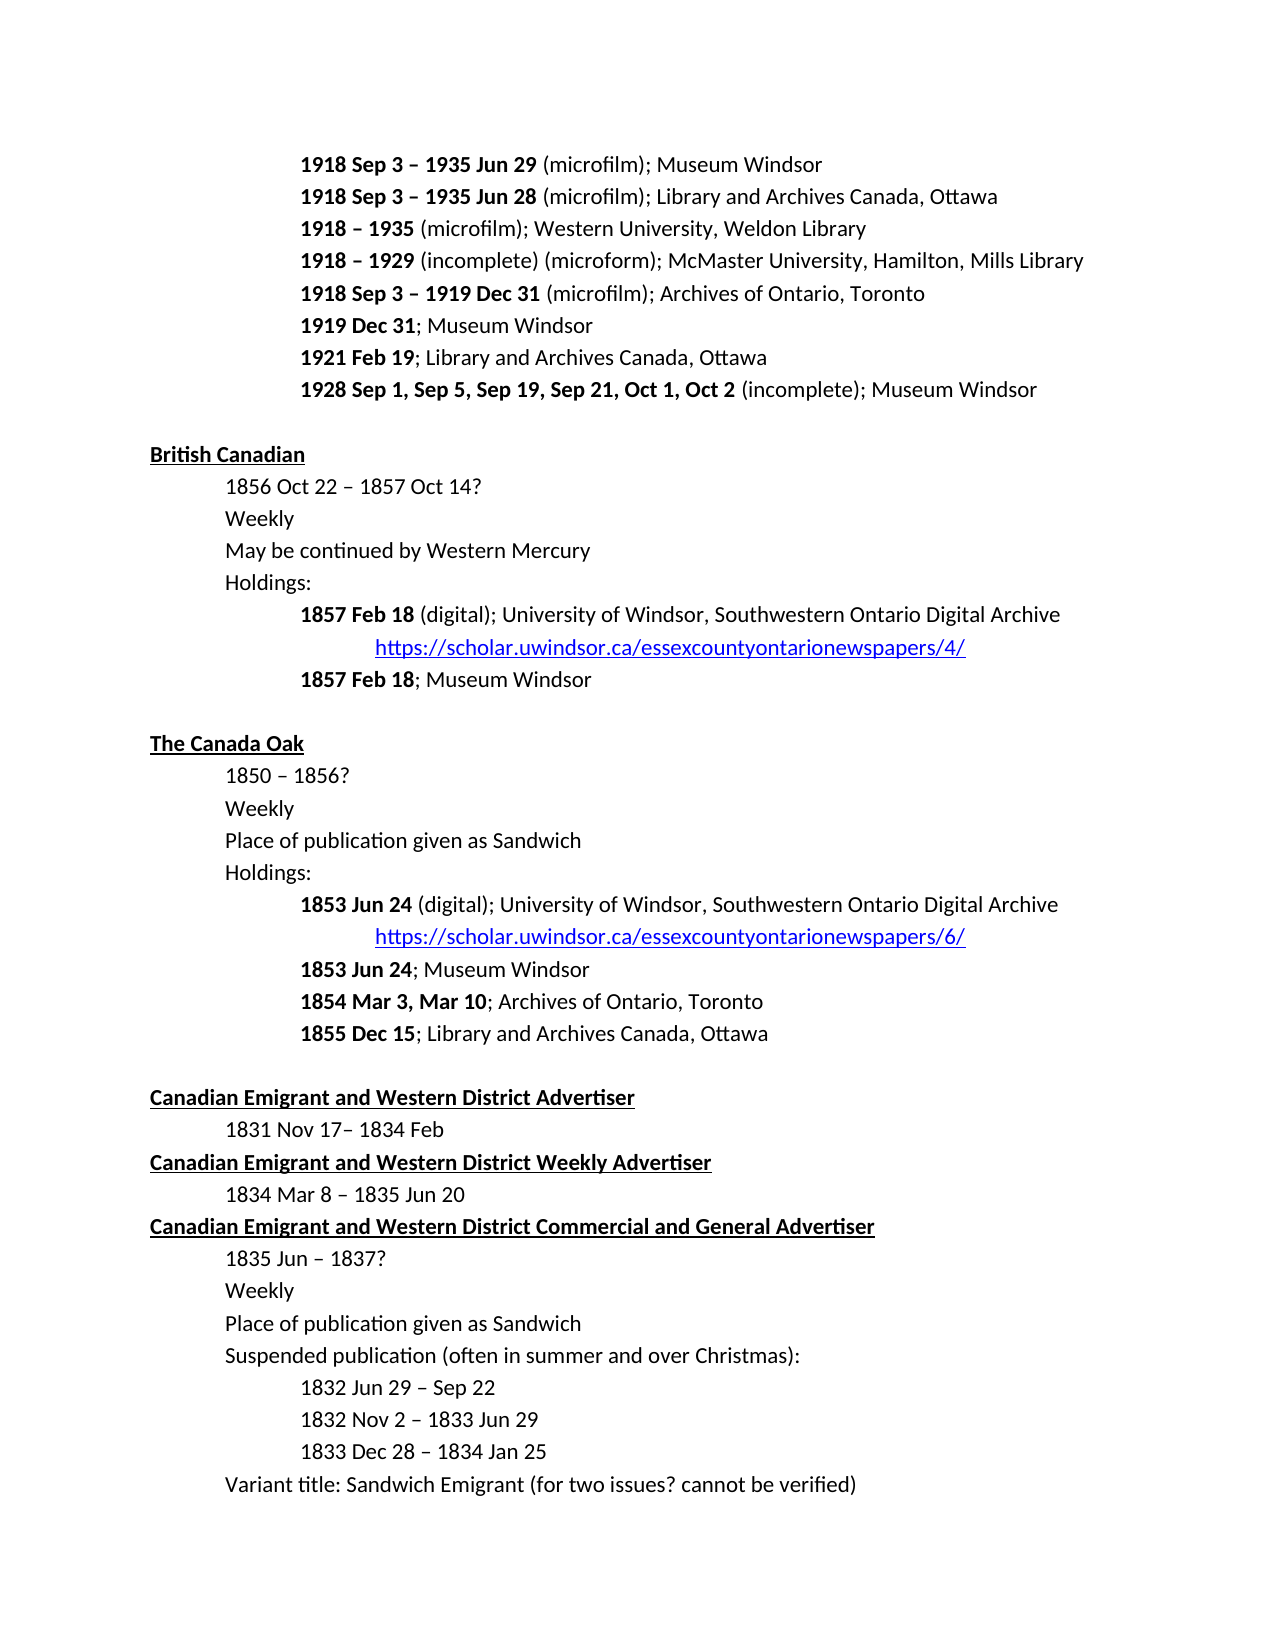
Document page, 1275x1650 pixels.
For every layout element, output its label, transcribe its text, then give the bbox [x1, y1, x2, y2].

text 1855 Dec 15; Library and Archives Canada, Ottawa [225, 1019, 1125, 1047]
text 1928 Sep 1, Sep 5, Sep 19, Sep 21, Oct 1, Oct 2 (incomplete); Museum Windsor [150, 375, 1125, 403]
text Weekly [150, 1277, 1125, 1304]
text Weekly [150, 504, 1125, 532]
text 1853 Jun 24 (digital); University of Windsor, Southwestern Ontario Digital Archive [150, 890, 1125, 918]
text Variant title: Sandwich Emigrant (for two issues? cannot be verified) [150, 1470, 1125, 1498]
text Place of publication given as Sandwich [150, 826, 1125, 854]
text 1853 Jun 24; Museum Windsor [150, 955, 1125, 983]
text https://scholar.uwindsor.ca/essexcountyontarionewspapers/6/ [300, 922, 1125, 951]
text 1854 Mar 3, Mar 10; Archives of Ontario, Toronto [225, 987, 1125, 1015]
text Holdings: [150, 858, 1125, 886]
text 1918 – 1929 (incomplete) (microform); McMaster University, Hamilton, Mills Library [150, 247, 1125, 274]
text 1834 Mar 8 – 1835 Jun 20 [150, 1180, 1125, 1208]
text 1919 Dec 31; Museum Windsor [150, 311, 1125, 339]
text Suspended publication (often in summer and over Christmas): [150, 1341, 1125, 1369]
text Canadian Emigrant and Western District Advertiser [150, 1083, 1125, 1111]
text 1918 Sep 3 – 1935 Jun 28 (microfilm); Library and Archives Canada, Ottawa [150, 182, 1125, 210]
text 1921 Feb 19; Library and Archives Canada, Ottawa [150, 343, 1125, 371]
text 1857 Feb 18 (digital); University of Windsor, Southwestern Ontario Digital Archive [150, 601, 1125, 629]
text 1832 Nov 2 – 1833 Jun 29 [225, 1405, 1125, 1433]
text 1835 Jun – 1837? [150, 1244, 1125, 1272]
text Weekly [150, 794, 1125, 822]
text 1831 Nov 17– 1834 Feb [150, 1116, 1125, 1144]
text Holdings: [150, 568, 1125, 596]
text The Canada Oak [150, 729, 1125, 757]
text 1856 Oct 22 – 1857 Oct 14? [150, 472, 1125, 500]
text 1850 – 1856? [150, 762, 1125, 789]
text 1832 Jun 29 – Sep 22 [225, 1373, 1125, 1401]
text 1918 Sep 3 – 1935 Jun 29 (microfilm); Museum Windsor [150, 150, 1125, 178]
text 1857 Feb 18; Museum Windsor [225, 665, 1125, 693]
text May be continued by Western Mercury [150, 536, 1125, 564]
text Place of publication given as Sandwich [150, 1309, 1125, 1337]
text Canadian Emigrant and Western District Weekly Advertiser [150, 1148, 1125, 1176]
text 1918 Sep 3 – 1919 Dec 31 (microfilm); Archives of Ontario, Toronto [150, 279, 1125, 307]
text 1833 Dec 28 – 1834 Jan 25 [225, 1437, 1125, 1466]
text https://scholar.uwindsor.ca/essexcountyontarionewspapers/4/ [300, 633, 1125, 661]
text Canadian Emigrant and Western District Commercial and General Advertiser [150, 1212, 1125, 1240]
text British Canadian [150, 440, 1125, 468]
text 1918 – 1935 (microfilm); Western University, Weldon Library [150, 214, 1125, 242]
